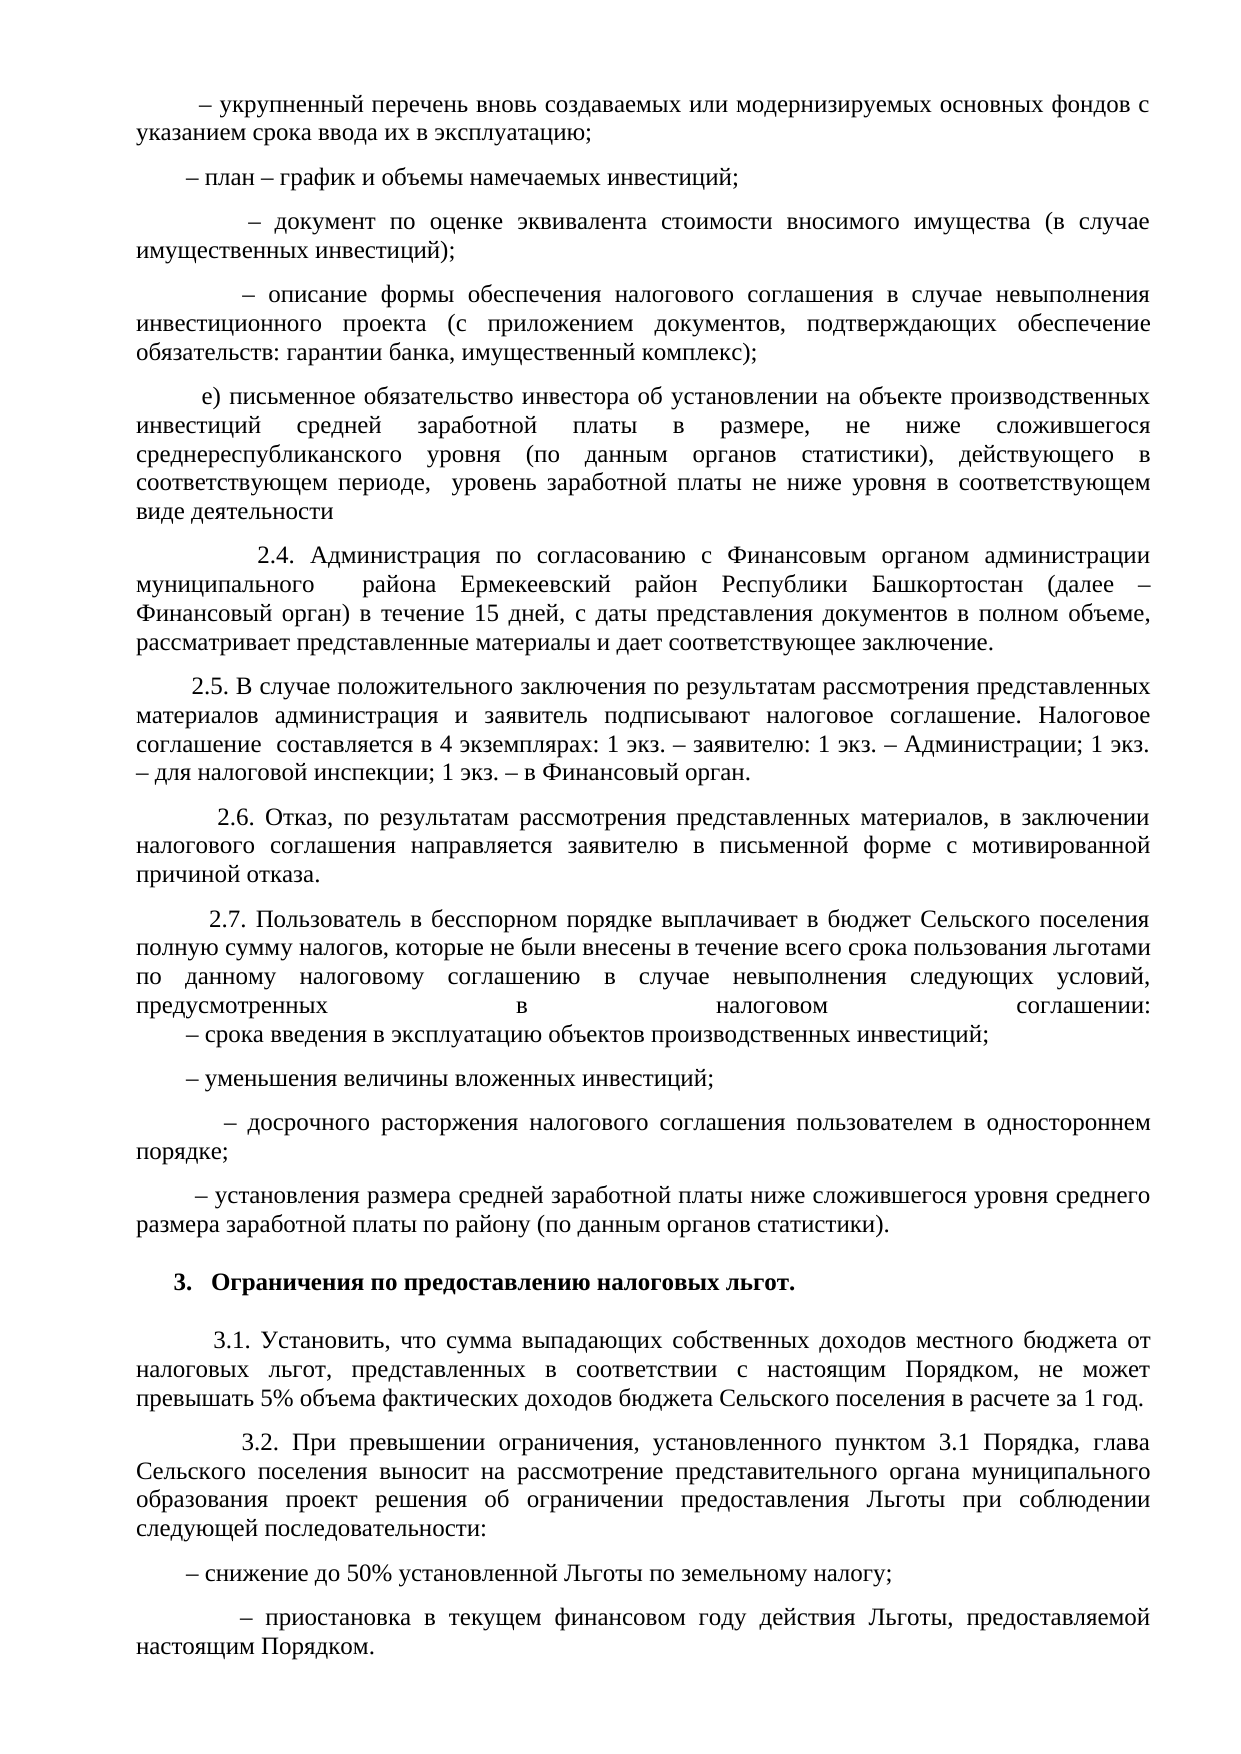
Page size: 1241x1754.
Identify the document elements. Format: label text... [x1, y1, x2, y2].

text – установления размера средней заработной платы ниже сложившегося уровня среднего размера заработной платы по району (по данным органов статистики). [136, 1181, 1152, 1238]
text 3.1. Установить, что сумма выпадающих собственных доходов местного бюджета от налоговых льгот, представленных в соответствии с настоящим Порядком, не может превышать 5% объема фактических доходов бюджета Сельского поселения в расчете за 1 год. [136, 1325, 1152, 1411]
text – документ по оценке эквивалента стоимости вносимого имущества (в случае имущественных инвестиций); [136, 206, 1152, 264]
text – укрупненный перечень вновь создаваемых или модернизируемых основных фондов с указанием срока ввода их в эксплуатацию; [136, 89, 1152, 146]
list Ограничения по предоставлению налоговых льгот. [173, 1267, 1152, 1296]
text 2.6. Отказ, по результатам рассмотрения представленных материалов, в заключении налогового соглашения направляется заявителю в письменной форме с мотивированной причиной отказа. [136, 802, 1152, 888]
text 2.7. Пользователь в бесспорном порядке выплачивает в бюджет Сельского поселения полную сумму налогов, которые не были внесены в течение всего срока пользования льготами по данному налоговому соглашению в случае невыполнения следующих условий, предусмотренных в налоговом соглашении: – срока введения в эксплуатацию объектов производственных инвестиций; [136, 904, 1152, 1047]
text – приостановка в текущем финансовом году действия Льготы, предоставляемой настоящим Порядком. [136, 1602, 1152, 1659]
text 2.4. Администрация по согласованию с Финансовым органом администрации муниципального района Ермекеевский район Республики Башкортостан (далее – Финансовый орган) в течение 15 дней, с даты представления документов в полном объеме, рассматривает представленные материалы и дает соответствующее заключение. [136, 541, 1152, 656]
text – досрочного расторжения налогового соглашения пользователем в одностороннем порядке; [136, 1107, 1152, 1165]
text – уменьшения величины вложенных инвестиций; [136, 1063, 1152, 1092]
text – снижение до 50% установленной Льготы по земельному налогу; [136, 1558, 1152, 1586]
text 3.2. При превышении ограничения, установленного пунктом 3.1 Порядка, глава Сельского поселения выносит на рассмотрение представительного органа муниципального образования проект решения об ограничении предоставления Льготы при соблюдении следующей последовательности: [136, 1427, 1152, 1542]
text 2.5. В случае положительного заключения по результатам рассмотрения представленных материалов администрация и заявитель подписывают налоговое соглашение. Налоговое соглашение составляется в 4 экземплярах: 1 экз. – заявителю: 1 экз. – Администрации; 1 экз. – для налоговой инспекции; 1 экз. – в Финансовый орган. [136, 671, 1152, 786]
text – план – график и объемы намечаемых инвестиций; [136, 162, 1152, 191]
text е) письменное обязательство инвестора об установлении на объекте производственных инвестиций средней заработной платы в размере, не ниже сложившегося среднереспубликанского уровня (по данным органов статистики), действующего в соответствующем периоде, уровень заработной платы не ниже уровня в соответствующем виде деятельности [136, 381, 1152, 525]
text – описание формы обеспечения налогового соглашения в случае невыполнения инвестиционного проекта (с приложением документов, подтверждающих обеспечение обязательств: гарантии банка, имущественный комплекс); [136, 279, 1152, 366]
